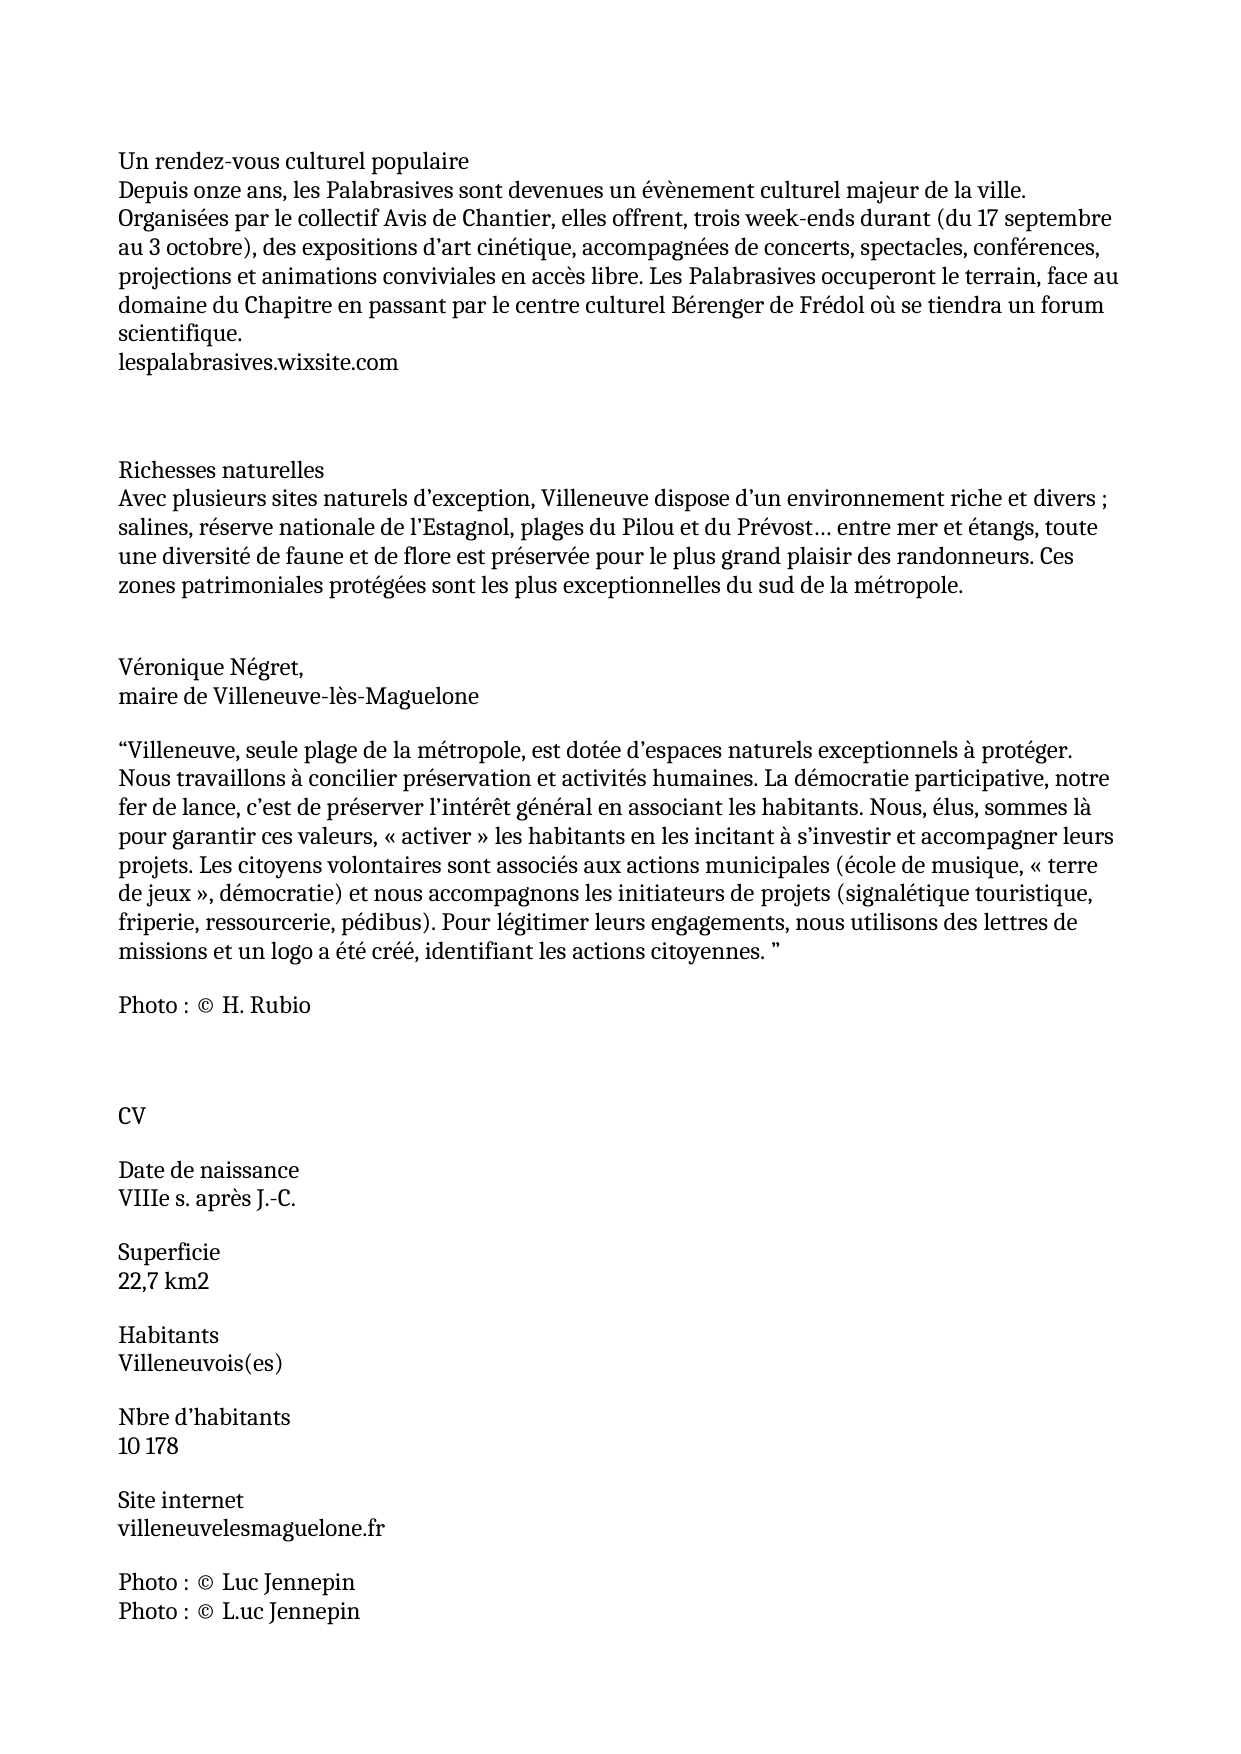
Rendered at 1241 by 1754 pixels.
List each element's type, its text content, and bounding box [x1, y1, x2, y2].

text Superficie 22,7 km2 [118, 1238, 1122, 1296]
text Véronique Négret, maire de Villeneuve-lès-Maguelone [118, 653, 1122, 711]
text Photo : © H. Rubio [118, 991, 1122, 1019]
text Photo : © L.uc Jennepin [118, 1597, 1122, 1626]
text Site internet villeneuvelesmaguelone.fr [118, 1486, 1122, 1543]
text Un rendez-vous culturel populaire Depuis onze ans, les Palabrasives sont devenues un évènement culturel majeur de la ville. Organisées par le collectif Avis de Chantier, elles offrent, trois week-ends durant (du 17 septembre au 3 octobre), des expositions d’art cinétique, accompagnées de concerts, spectacles, conférences, projections et animations conviviales en accès libre. Les Palabrasives occuperont le terrain, face au domaine du Chapitre en passant par le centre culturel Bérenger de Frédol où se tiendra un forum scientifique. lespalabrasives.wixsite.com [118, 147, 1122, 377]
text Date de naissance VIIIe s. après J.-C. [118, 1156, 1122, 1213]
text Photo : © Luc Jennepin [118, 1568, 1122, 1597]
text Habitants Villeneuvois(es) [118, 1321, 1122, 1378]
text Richesses naturelles Avec plusieurs sites naturels d’exception, Villeneuve dispose d’un environnement riche et divers ; salines, réserve nationale de l’Estagnol, plages du Pilou et du Prévost… entre mer et étangs, toute une diversité de faune et de flore est préservée pour le plus grand plaisir des randonneurs. Ces zones patrimoniales protégées sont les plus exceptionnelles du sud de la métropole. [118, 456, 1122, 599]
text CV [118, 1102, 1122, 1131]
text “Villeneuve, seule plage de la métropole, est dotée d’espaces naturels exceptionnels à protéger. Nous travaillons à concilier préservation et activités humaines. La démocratie participative, notre fer de lance, c’est de préserver l’intérêt général en associant les habitants. Nous, élus, sommes là pour garantir ces valeurs, « activer » les habitants en les incitant à s’investir et accompagner leurs projets. Les citoyens volontaires sont associés aux actions municipales (école de musique, « terre de jeux », démocratie) et nous accompagnons les initiateurs de projets (signalétique touristique, friperie, ressourcerie, pédibus). Pour légitimer leurs engagements, nous utilisons des lettres de missions et un logo a été créé, identifiant les actions citoyennes. ” [118, 736, 1122, 966]
text Nbre d’habitants 10 178 [118, 1403, 1122, 1461]
